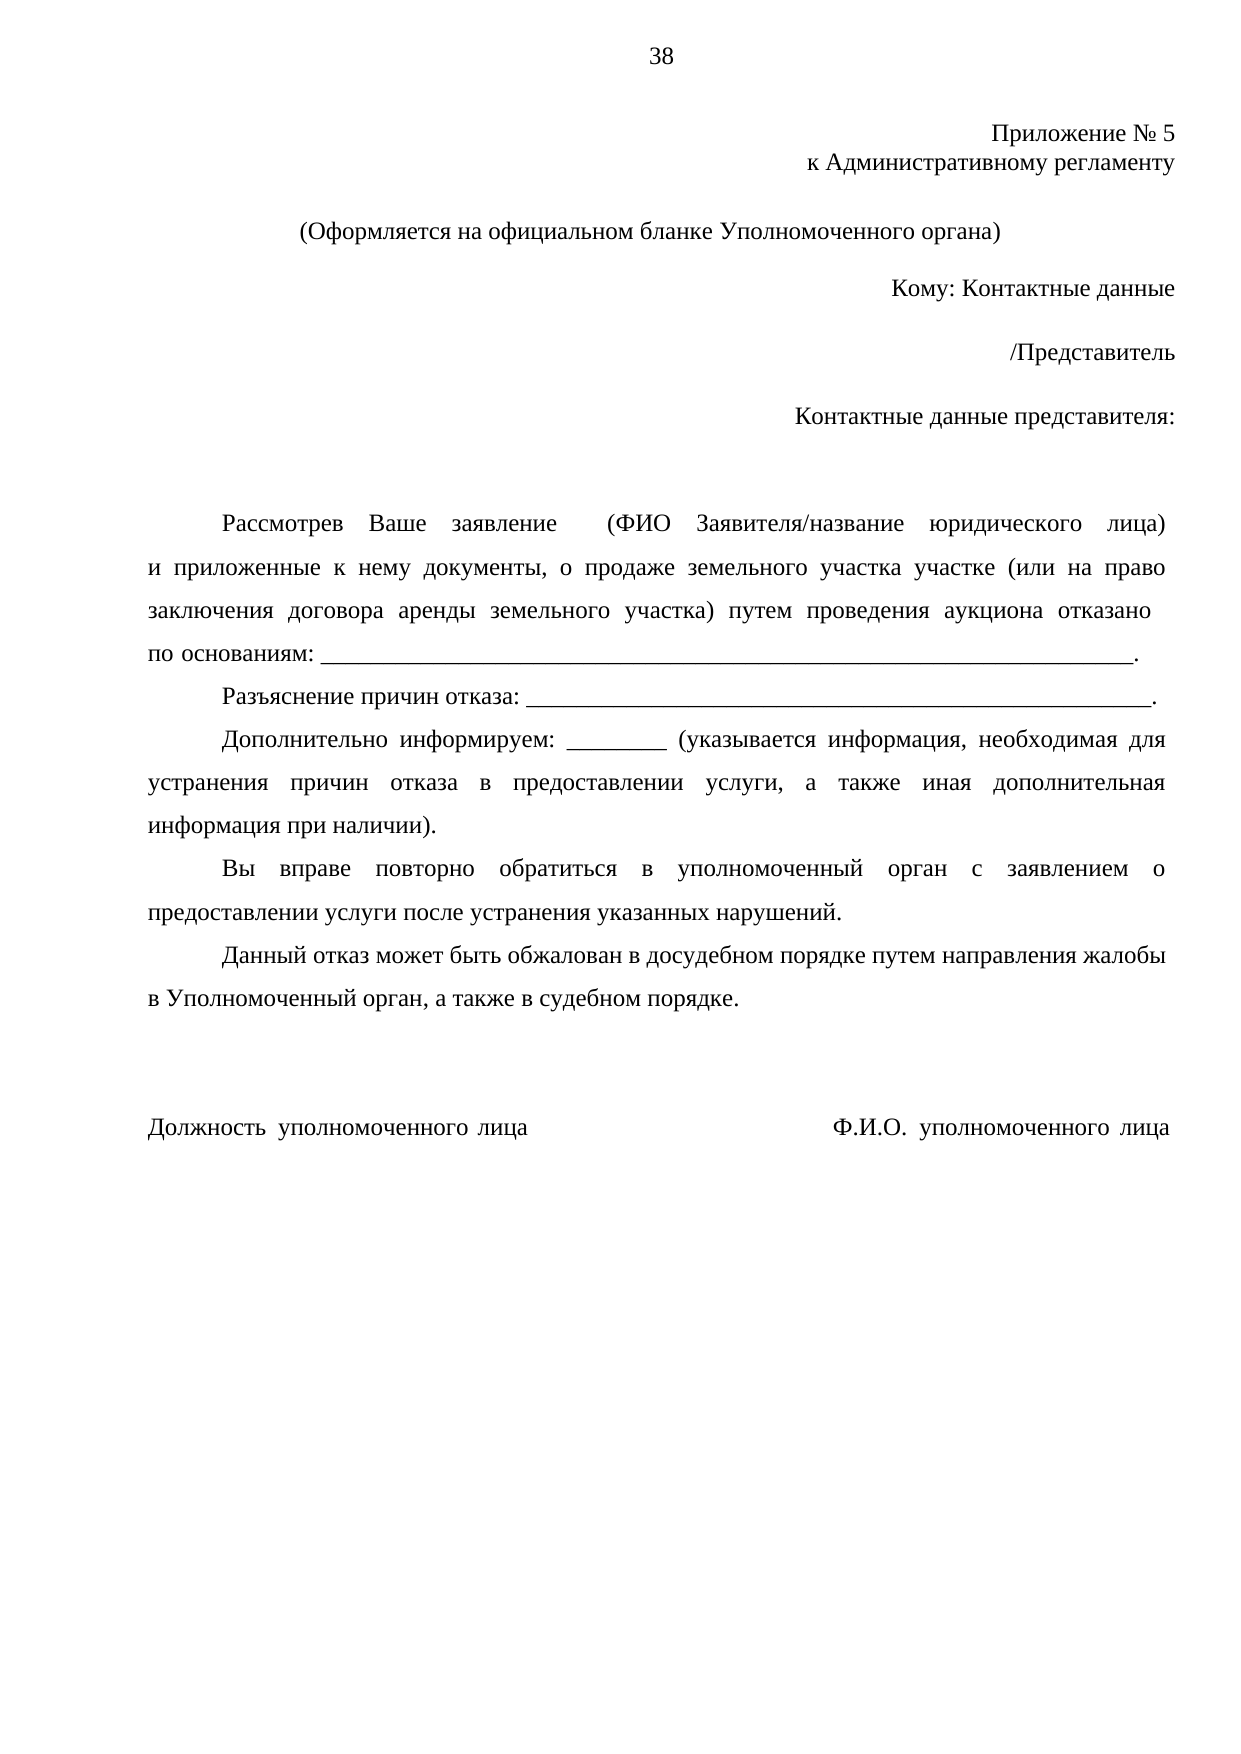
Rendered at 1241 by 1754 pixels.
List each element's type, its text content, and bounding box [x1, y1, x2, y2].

text Вы вправе повторно обратиться в уполномоченный орган с заявлением о предоставлении услуги после устранения указанных нарушений. [148, 853, 1167, 925]
text Должность уполномоченного лица Ф.И.О. уполномоченного лица [148, 1112, 1175, 1141]
text к Административному регламенту [148, 147, 1175, 176]
text Контактные данные представителя: [148, 401, 1175, 430]
text Кому: Контактные данные [148, 273, 1175, 302]
text Данный отказ может быть обжалован в досудебном порядке путем направления жалобы в Уполномоченный орган, а также в судебном порядке. [148, 940, 1167, 1012]
text Рассмотрев Ваше заявление (ФИО Заявителя/название юридического лица) и приложенные к нему документы, о продаже земельного участка участке (или на право заключения договора аренды земельного участка) путем проведения аукциона отказано по основаниям: _________________________________________________________________. [148, 508, 1167, 667]
text Разъяснение причин отказа: __________________________________________________. [148, 681, 1167, 710]
text (Оформляется на официальном бланке Уполномоченного органа) [236, 216, 1063, 245]
text /Представитель [148, 337, 1175, 366]
text Дополнительно информируем: ________ (указывается информация, необходимая для устранения причин отказа в предоставлении услуги, а также иная дополнительная информация при наличии). [148, 724, 1167, 839]
text Приложение № 5 [148, 118, 1175, 147]
